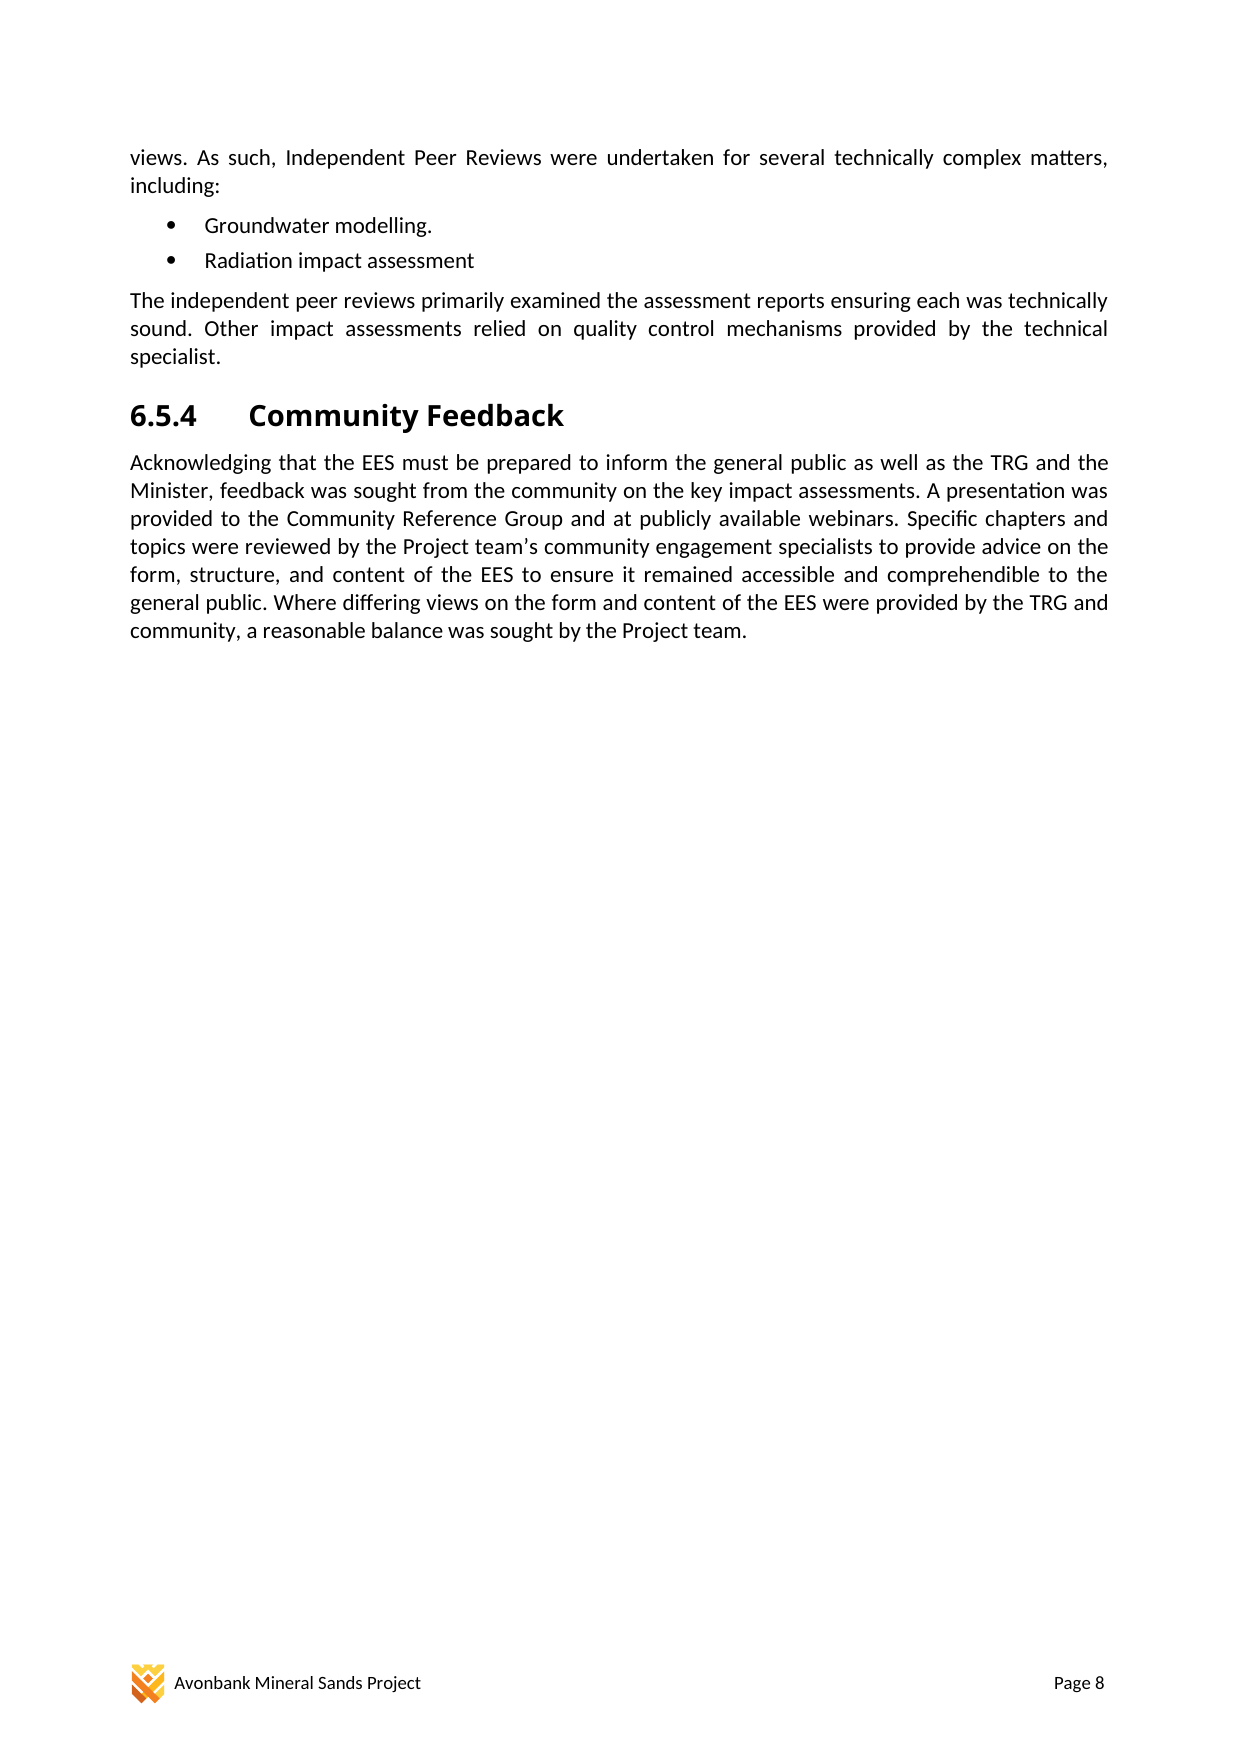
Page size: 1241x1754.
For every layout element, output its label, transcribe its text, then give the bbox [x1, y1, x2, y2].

text The independent peer reviews primarily examined the assessment reports ensuring each was technically sound. Other impact assessments relied on quality control mechanisms provided by the technical specialist. [130, 286, 1110, 371]
text Groundwater modelling. [167, 212, 1110, 240]
text Acknowledging that the EES must be prepared to inform the general public as well as the TRG and the Minister, feedback was sought from the community on the key impact assessments. A presentation was provided to the Community Reference Group and at publicly available webinars. Specific chapters and topics were reviewed by the Project team’s community engagement specialists to provide advice on the form, structure, and content of the EES to ensure it remained accessible and comprehendible to the general public. Where differing views on the form and content of the EES were provided by the TRG and community, a reasonable balance was sought by the Project team. [130, 448, 1110, 644]
subtitle Community Feedback [130, 396, 1110, 435]
picture [129, 1663, 166, 1706]
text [130, 143, 1110, 199]
text Radiation impact assessment [167, 246, 1110, 274]
